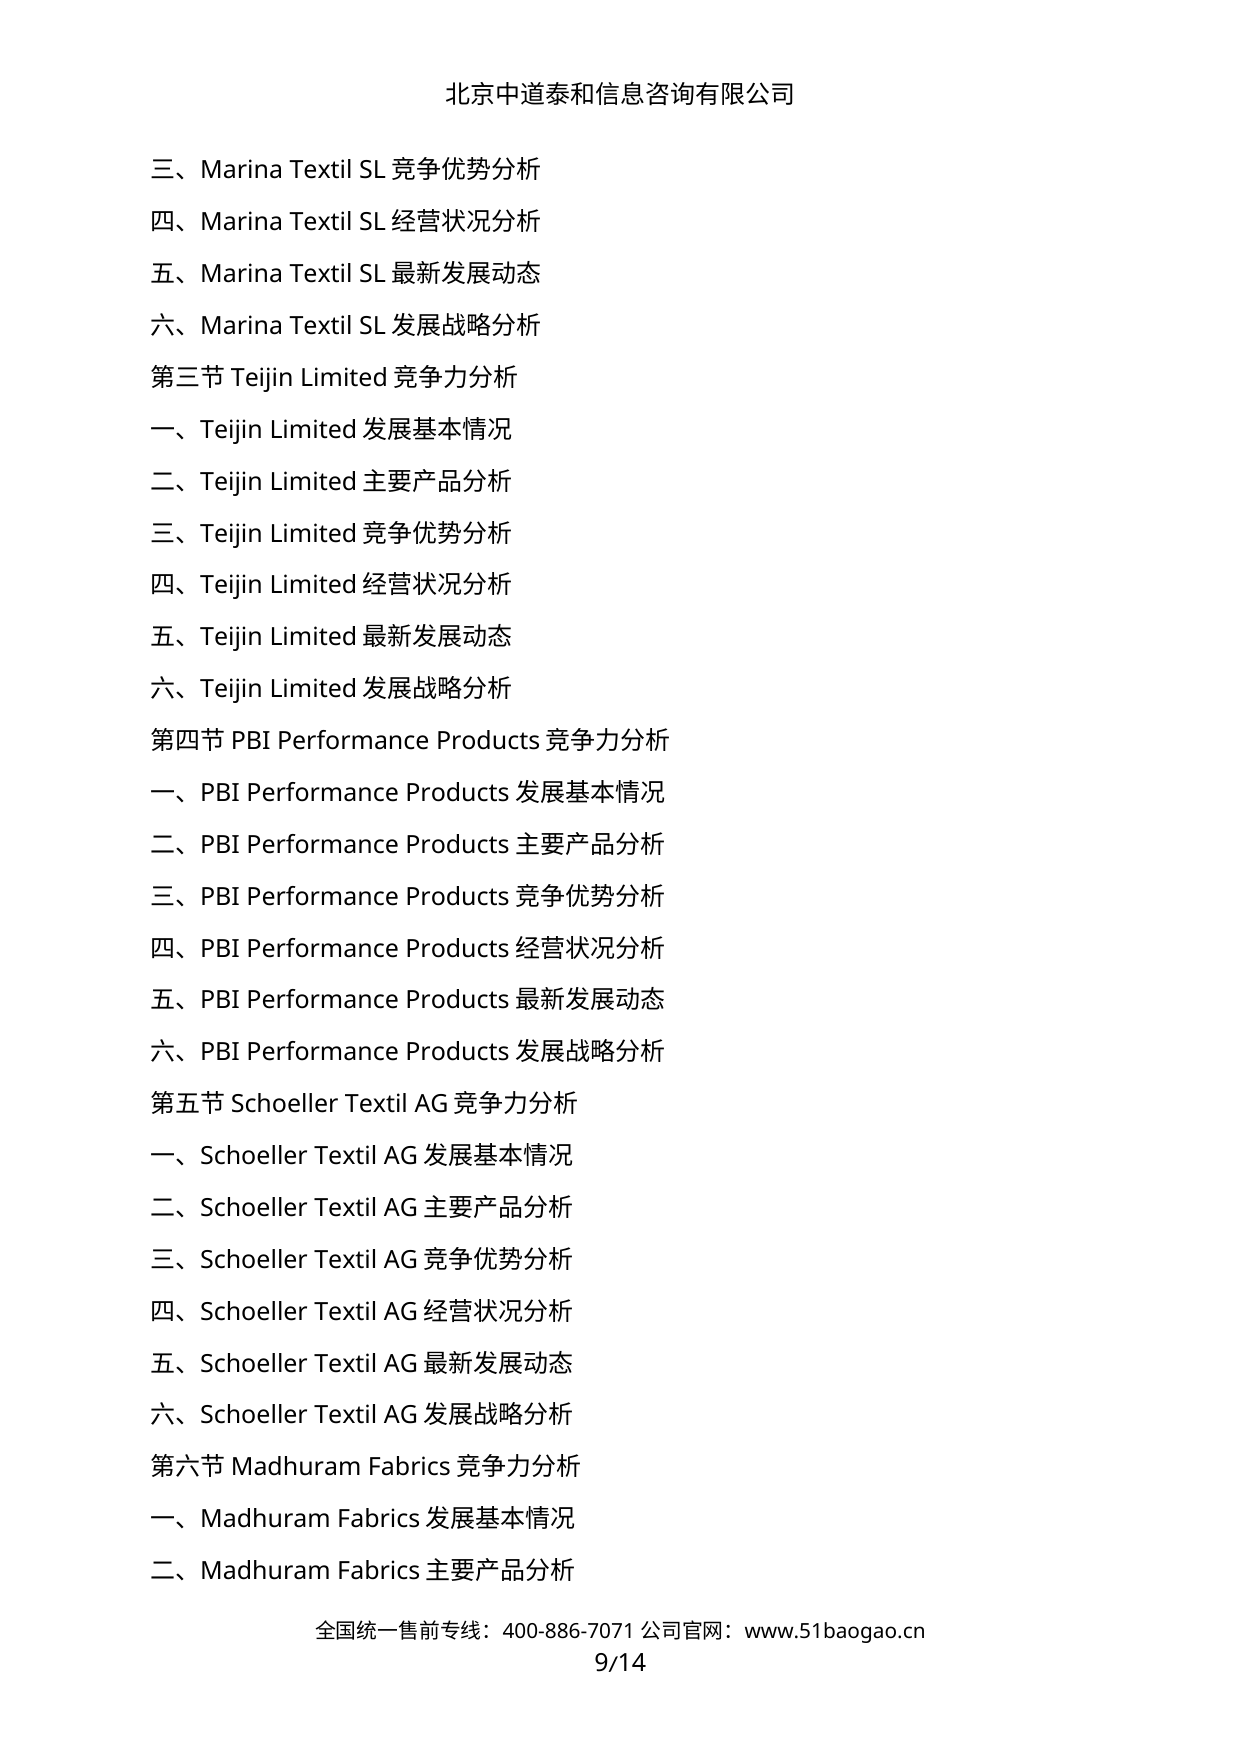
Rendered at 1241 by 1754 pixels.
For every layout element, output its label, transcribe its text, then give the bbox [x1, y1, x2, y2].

text 五、Schoeller Textil AG最新发展动态 [150, 1343, 1090, 1379]
text 四、Schoeller Textil AG经营状况分析 [150, 1291, 1090, 1327]
text 一、PBI Performance Products发展基本情况 [150, 772, 1090, 809]
text 第六节 Madhuram Fabrics竞争力分析 [150, 1447, 1090, 1483]
text 一、Schoeller Textil AG发展基本情况 [150, 1136, 1090, 1172]
text 二、Teijin Limited主要产品分析 [150, 461, 1090, 497]
text 五、Marina Textil SL最新发展动态 [150, 254, 1090, 290]
text 四、Teijin Limited经营状况分析 [150, 565, 1090, 601]
text 六、Schoeller Textil AG发展战略分析 [150, 1395, 1090, 1431]
text 三、Schoeller Textil AG竞争优势分析 [150, 1239, 1090, 1276]
text 第五节 Schoeller Textil AG竞争力分析 [150, 1084, 1090, 1120]
text 第三节 Teijin Limited竞争力分析 [150, 357, 1090, 394]
text 五、Teijin Limited最新发展动态 [150, 617, 1090, 653]
text 二、Madhuram Fabrics主要产品分析 [150, 1551, 1090, 1587]
text 三、Marina Textil SL竞争优势分析 [150, 150, 1090, 186]
text 三、PBI Performance Products竞争优势分析 [150, 876, 1090, 912]
text 三、Teijin Limited竞争优势分析 [150, 513, 1090, 549]
text 六、Teijin Limited发展战略分析 [150, 669, 1090, 705]
text 一、Madhuram Fabrics发展基本情况 [150, 1499, 1090, 1535]
text 二、Schoeller Textil AG主要产品分析 [150, 1187, 1090, 1224]
text 六、PBI Performance Products发展战略分析 [150, 1032, 1090, 1068]
text 六、Marina Textil SL发展战略分析 [150, 306, 1090, 342]
text 五、PBI Performance Products最新发展动态 [150, 980, 1090, 1016]
text 一、Teijin Limited发展基本情况 [150, 409, 1090, 446]
text 四、PBI Performance Products经营状况分析 [150, 928, 1090, 964]
text 第四节 PBI Performance Products竞争力分析 [150, 721, 1090, 757]
text 四、Marina Textil SL经营状况分析 [150, 202, 1090, 238]
text 二、PBI Performance Products主要产品分析 [150, 824, 1090, 861]
